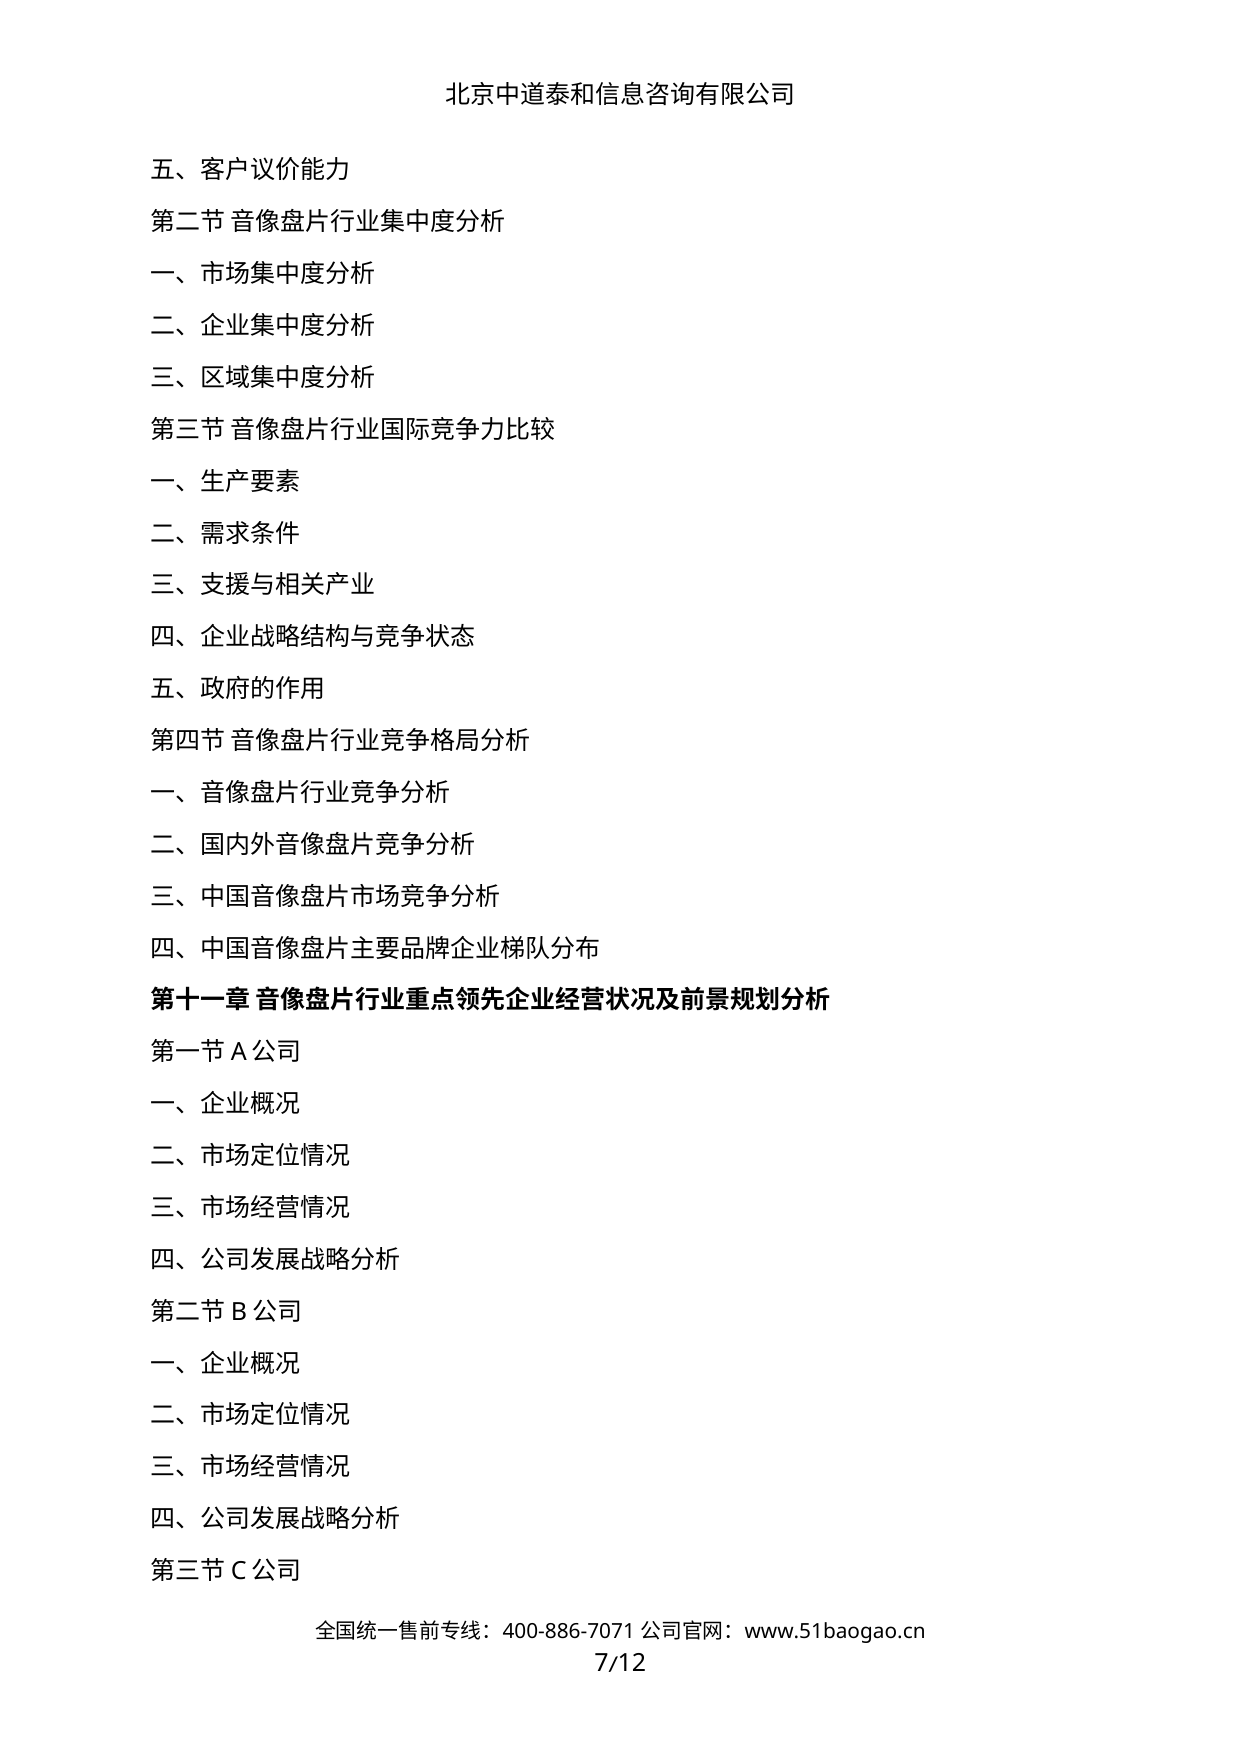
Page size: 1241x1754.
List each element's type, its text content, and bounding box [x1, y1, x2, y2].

text 四、中国音像盘片主要品牌企业梯队分布 [150, 928, 1090, 964]
text 一、企业概况 [150, 1343, 1090, 1379]
text 四、公司发展战略分析 [150, 1239, 1090, 1276]
text 二、国内外音像盘片竞争分析 [150, 824, 1090, 861]
text 一、音像盘片行业竞争分析 [150, 772, 1090, 809]
text 三、市场经营情况 [150, 1187, 1090, 1224]
text 四、公司发展战略分析 [150, 1499, 1090, 1535]
text 第二节 B公司 [150, 1291, 1090, 1327]
text 第四节 音像盘片行业竞争格局分析 [150, 721, 1090, 757]
text 一、生产要素 [150, 461, 1090, 497]
text 二、企业集中度分析 [150, 306, 1090, 342]
text 二、需求条件 [150, 513, 1090, 549]
text 三、市场经营情况 [150, 1447, 1090, 1483]
text 二、市场定位情况 [150, 1395, 1090, 1431]
text 二、市场定位情况 [150, 1136, 1090, 1172]
text 第二节 音像盘片行业集中度分析 [150, 202, 1090, 238]
text 三、区域集中度分析 [150, 357, 1090, 394]
text 五、客户议价能力 [150, 150, 1090, 186]
text 三、中国音像盘片市场竞争分析 [150, 876, 1090, 912]
text 一、企业概况 [150, 1084, 1090, 1120]
text 第一节 A公司 [150, 1032, 1090, 1068]
text 第十一章 音像盘片行业重点领先企业经营状况及前景规划分析 [150, 980, 1090, 1016]
text 五、政府的作用 [150, 669, 1090, 705]
text 一、市场集中度分析 [150, 254, 1090, 290]
text 三、支援与相关产业 [150, 565, 1090, 601]
text 第三节 音像盘片行业国际竞争力比较 [150, 409, 1090, 446]
text 四、企业战略结构与竞争状态 [150, 617, 1090, 653]
text 第三节 C公司 [150, 1551, 1090, 1587]
